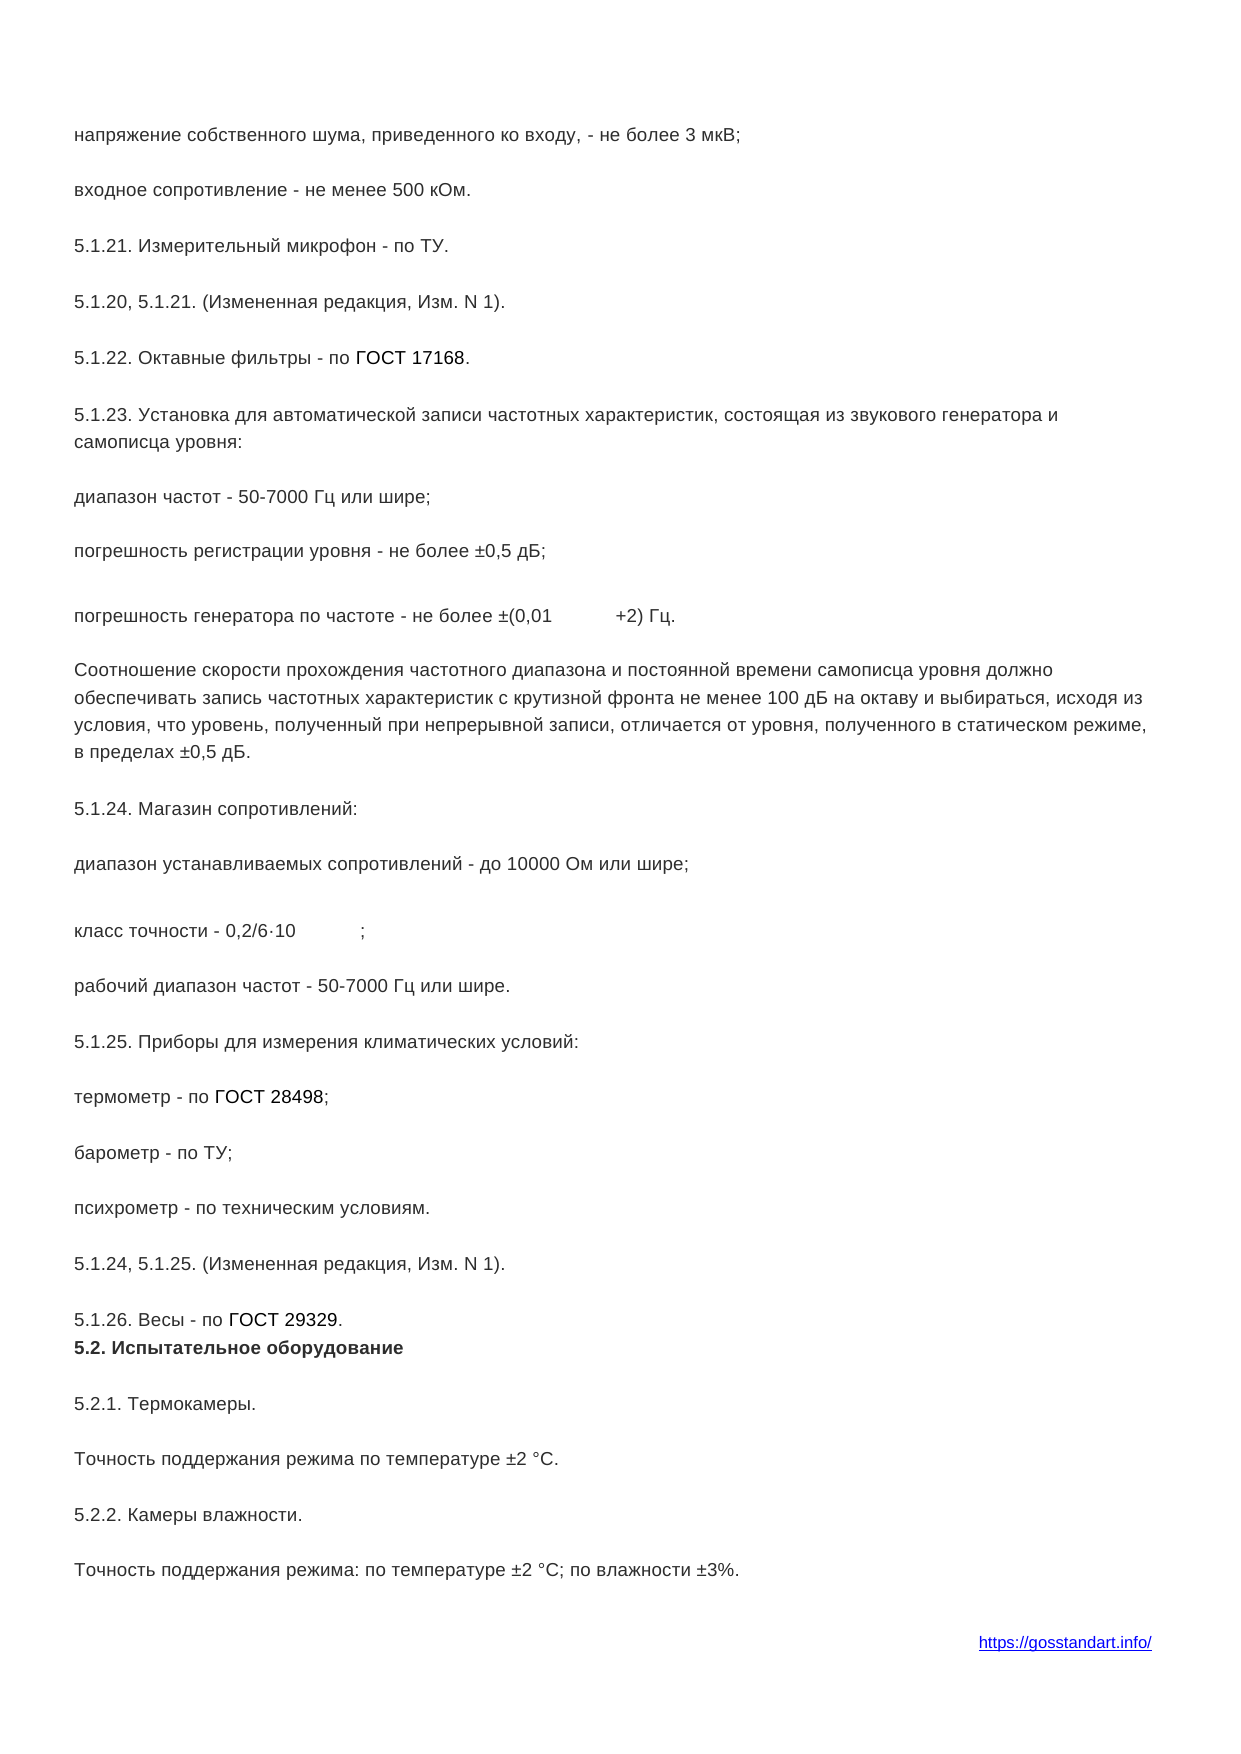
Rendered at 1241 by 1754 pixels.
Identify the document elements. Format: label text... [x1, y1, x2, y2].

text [74, 1498, 1152, 1607]
text 5.1.21. Измерительный микрофон - по ТУ. [74, 229, 1152, 285]
text 5.1.24. Магазин сопротивлений: диапазон устанавливаемых сопротивлений - до 10000 Ом или шире; класс точности - 0,2/6·10; рабочий диапазон частот - 50-7000 Гц или шире. [74, 792, 1152, 1025]
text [74, 118, 1152, 229]
text 5.2.1. Термокамеры. Точность поддержания режима по температуре ±2 °С. [74, 1387, 1152, 1498]
text 5.1.22. Октавные фильтры - по ГОСТ 17168. [74, 341, 1152, 397]
text барометр - по ТУ; психрометр - по техническим условиям. [74, 1136, 1152, 1247]
text 5.1.26. Весы - по ГОСТ 29329. [74, 1303, 1152, 1331]
text 5.1.24, 5.1.25. (Измененная редакция, Изм. N 1). [74, 1247, 1152, 1303]
text 5.2. Испытательное оборудование [74, 1331, 1152, 1387]
text 5.1.23. Установка для автоматической записи частотных характеристик, состоящая из звукового генератора и самописца уровня: диапазон частот - 50-7000 Гц или шире; погрешность регистрации уровня - не более ±0,5 дБ; погрешность генератора по частоте - не более ±(0,01+2) Гц. Соотношение скорости прохождения частотного диапазона и постоянной времени самописца уровня должно обеспечивать запись частотных характеристик с крутизной фронта не менее 100 дБ на октаву и выбираться, исходя из условия, что уровень, полученный при непрерывной записи, отличается от уровня, полученного в статическом режиме, в пределах ±0,5 дБ. [74, 397, 1152, 792]
text 5.1.25. Приборы для измерения климатических условий: термометр - по ГОСТ 28498; [74, 1025, 1152, 1136]
text 5.1.20, 5.1.21. (Измененная редакция, Изм. N 1). [74, 285, 1152, 341]
